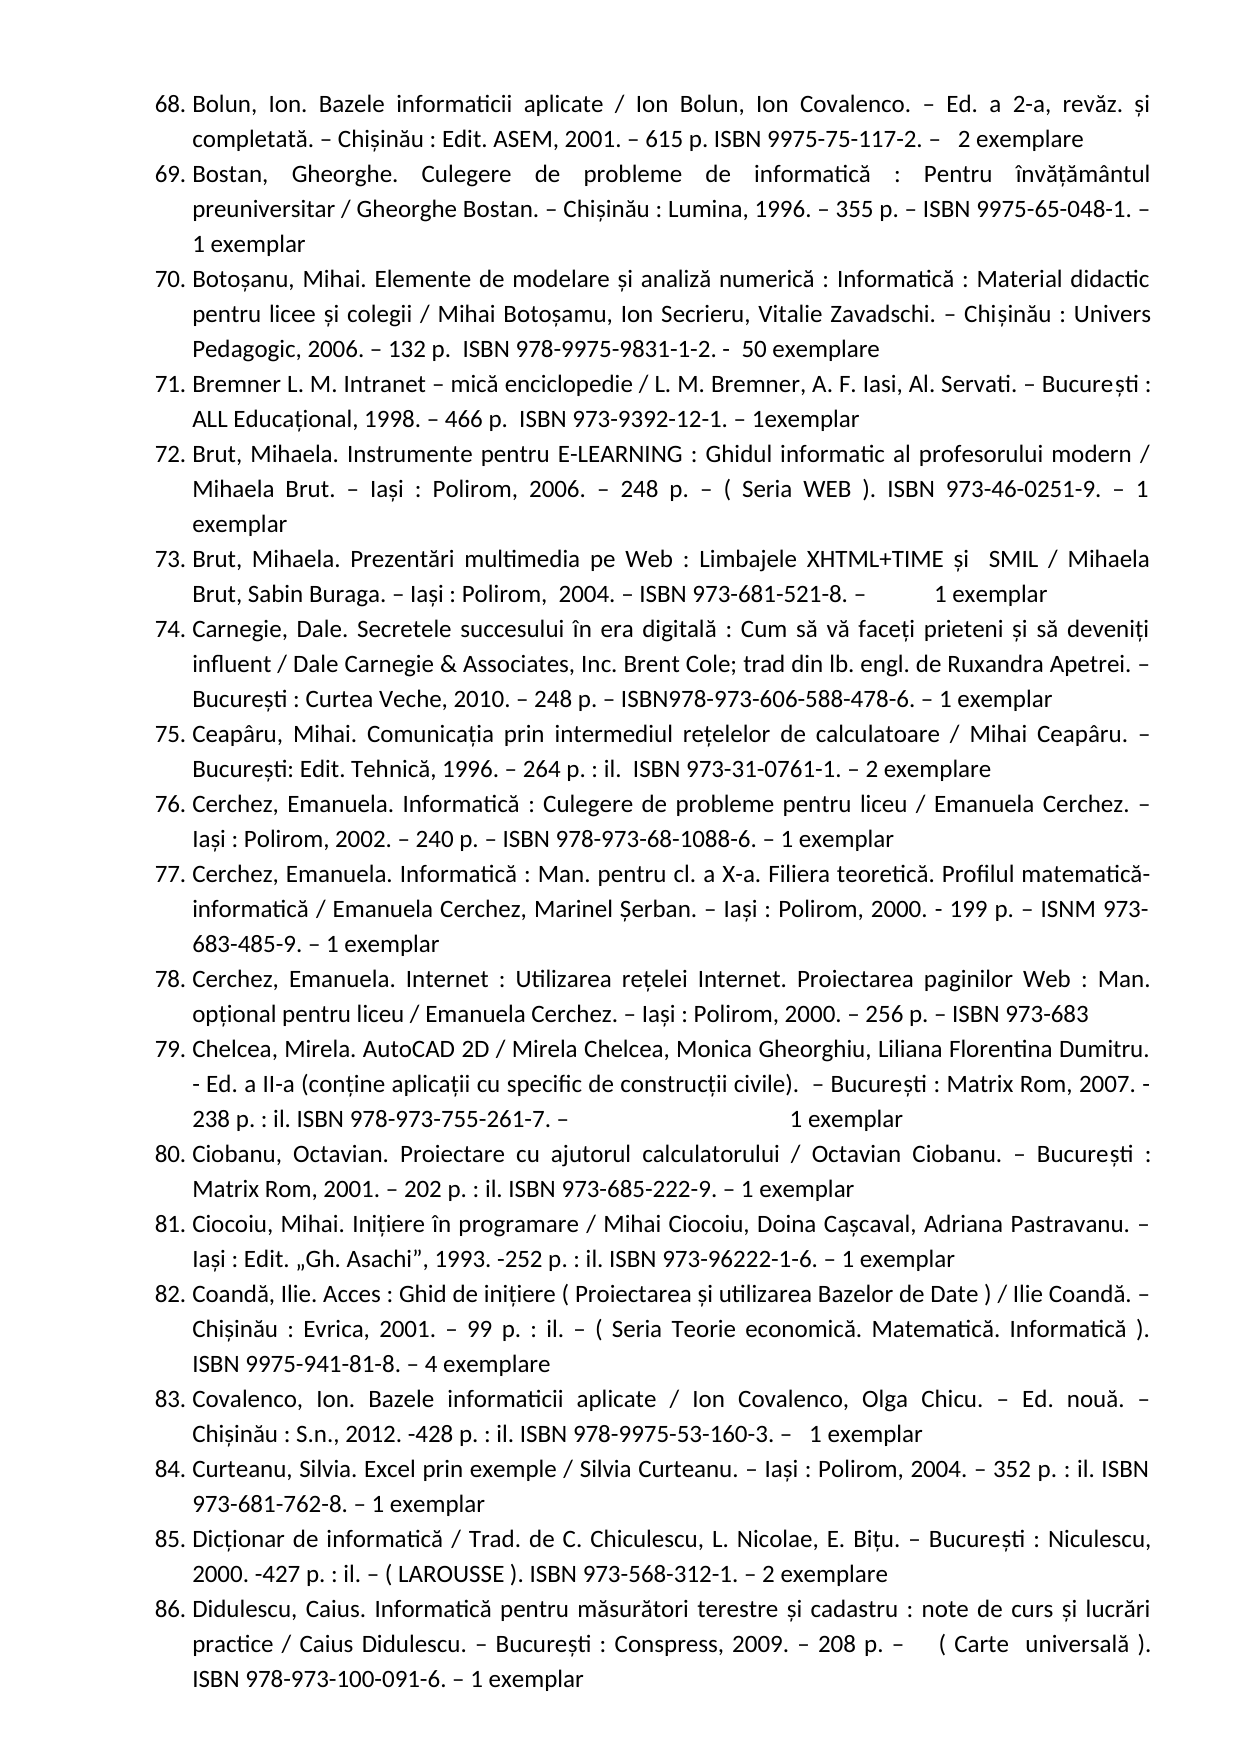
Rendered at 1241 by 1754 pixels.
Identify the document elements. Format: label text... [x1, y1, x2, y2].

list Bolun, Ion. Bazele informaticii aplicate / Ion Bolun, Ion Covalenco. – Ed. a 2-a, revăz. și completată. – Chişinău : Edit. ASEM, 2001. – 615 p. ISBN 9975-75-117-2. – 2 exemplare [154, 89, 1152, 154]
list Curteanu, Silvia. Excel prin exemple / Silvia Curteanu. – Iași : Polirom, 2004. – 352 p. : il. ISBN 973-681-762-8. – 1 exemplar [154, 1454, 1152, 1519]
list Bostan, Gheorghe. Culegere de probleme de informatică : Pentru învățământul preuniversitar / Gheorghe Bostan. – Chişinău : Lumina, 1996. – 355 p. – ISBN 9975-65-048-1. – 1 exemplar [154, 159, 1152, 259]
list Coandă, Ilie. Acces : Ghid de inițiere ( Proiectarea și utilizarea Bazelor de Date ) / Ilie Coandă. – Chişinău : Evrica, 2001. – 99 p. : il. – ( Seria Teorie economică. Matematică. Informatică ). ISBN 9975-941-81-8. – 4 exemplare [154, 1279, 1152, 1379]
list Cerchez, Emanuela. Informatică : Culegere de probleme pentru liceu / Emanuela Cerchez. – Iași : Polirom, 2002. – 240 p. – ISBN 978-973-68-1088-6. – 1 exemplar [154, 789, 1152, 854]
list Brut, Mihaela. Instrumente pentru E-LEARNING : Ghidul informatic al profesorului modern / Mihaela Brut. – Iași : Polirom, 2006. – 248 p. – ( Seria WEB ). ISBN 973-46-0251-9. – 1 exemplar [154, 439, 1152, 539]
list Cerchez, Emanuela. Internet : Utilizarea rețelei Internet. Proiectarea paginilor Web : Man. opțional pentru liceu / Emanuela Cerchez. – Iași : Polirom, 2000. – 256 p. – ISBN 973-683 [154, 964, 1152, 1029]
list Dicționar de informatică / Trad. de C. Chiculescu, L. Nicolae, E. Bițu. – Bucureşti : Niculescu, 2000. -427 p. : il. – ( LAROUSSE ). ISBN 973-568-312-1. – 2 exemplare [154, 1524, 1152, 1589]
list Carnegie, Dale. Secretele succesului în era digitală : Cum să vă faceți prieteni și să deveniți influent / Dale Carnegie & Associates, Inc. Brent Cole; trad din lb. engl. de Ruxandra Apetrei. – Bucureşti : Curtea Veche, 2010. – 248 p. – ISBN978-973-606-588-478-6. – 1 exemplar [154, 614, 1152, 714]
list Didulescu, Caius. Informatică pentru măsurători terestre și cadastru : note de curs și lucrări practice / Caius Didulescu. – Bucureşti : Conspress, 2009. – 208 p. – ( Carte universală ). ISBN 978-973-100-091-6. – 1 exemplar [154, 1594, 1152, 1694]
list Ceapâru, Mihai. Comunicația prin intermediul rețelelor de calculatoare / Mihai Ceapâru. – Bucureşti: Edit. Tehnică, 1996. – 264 p. : il. ISBN 973-31-0761-1. – 2 exemplare [154, 719, 1152, 784]
list Ciobanu, Octavian. Proiectare cu ajutorul calculatorului / Octavian Ciobanu. – Bucureşti : Matrix Rom, 2001. – 202 p. : il. ISBN 973-685-222-9. – 1 exemplar [154, 1139, 1152, 1204]
list Chelcea, Mirela. AutoCAD 2D / Mirela Chelcea, Monica Gheorghiu, Liliana Florentina Dumitru. - Ed. a II-a (conține aplicații cu specific de construcții civile). – Bucureşti : Matrix Rom, 2007. -238 p. : il. ISBN 978-973-755-261-7. – 1 exemplar [154, 1034, 1152, 1134]
list Brut, Mihaela. Prezentări multimedia pe Web : Limbajele XHTML+TIME și SMIL / Mihaela Brut, Sabin Buraga. – Iași : Polirom, 2004. – ISBN 973-681-521-8. – 1 exemplar [154, 544, 1152, 609]
list Bremner L. M. Intranet – mică enciclopedie / L. M. Bremner, A. F. Iasi, Al. Servati. – Bucureşti : ALL Educațional, 1998. – 466 p. ISBN 973-9392-12-1. – 1exemplar [154, 369, 1152, 434]
list Cerchez, Emanuela. Informatică : Man. pentru cl. a X-a. Filiera teoretică. Profilul matematică-informatică / Emanuela Cerchez, Marinel Șerban. – Iași : Polirom, 2000. - 199 p. – ISNM 973-683-485-9. – 1 exemplar [154, 859, 1152, 959]
list Ciocoiu, Mihai. Inițiere în programare / Mihai Ciocoiu, Doina Cașcaval, Adriana Pastravanu. – Iași : Edit. „Gh. Asachi”, 1993. -252 p. : il. ISBN 973-96222-1-6. – 1 exemplar [154, 1209, 1152, 1274]
list Covalenco, Ion. Bazele informaticii aplicate / Ion Covalenco, Olga Chicu. – Ed. nouă. – Chişinău : S.n., 2012. -428 p. : il. ISBN 978-9975-53-160-3. – 1 exemplar [154, 1384, 1152, 1449]
list Botoșanu, Mihai. Elemente de modelare și analiză numerică : Informatică : Material didactic pentru licee și colegii / Mihai Botoșamu, Ion Secrieru, Vitalie Zavadschi. – Chişinău : Univers Pedagogic, 2006. – 132 p. ISBN 978-9975-9831-1-2. - 50 exemplare [154, 264, 1152, 364]
